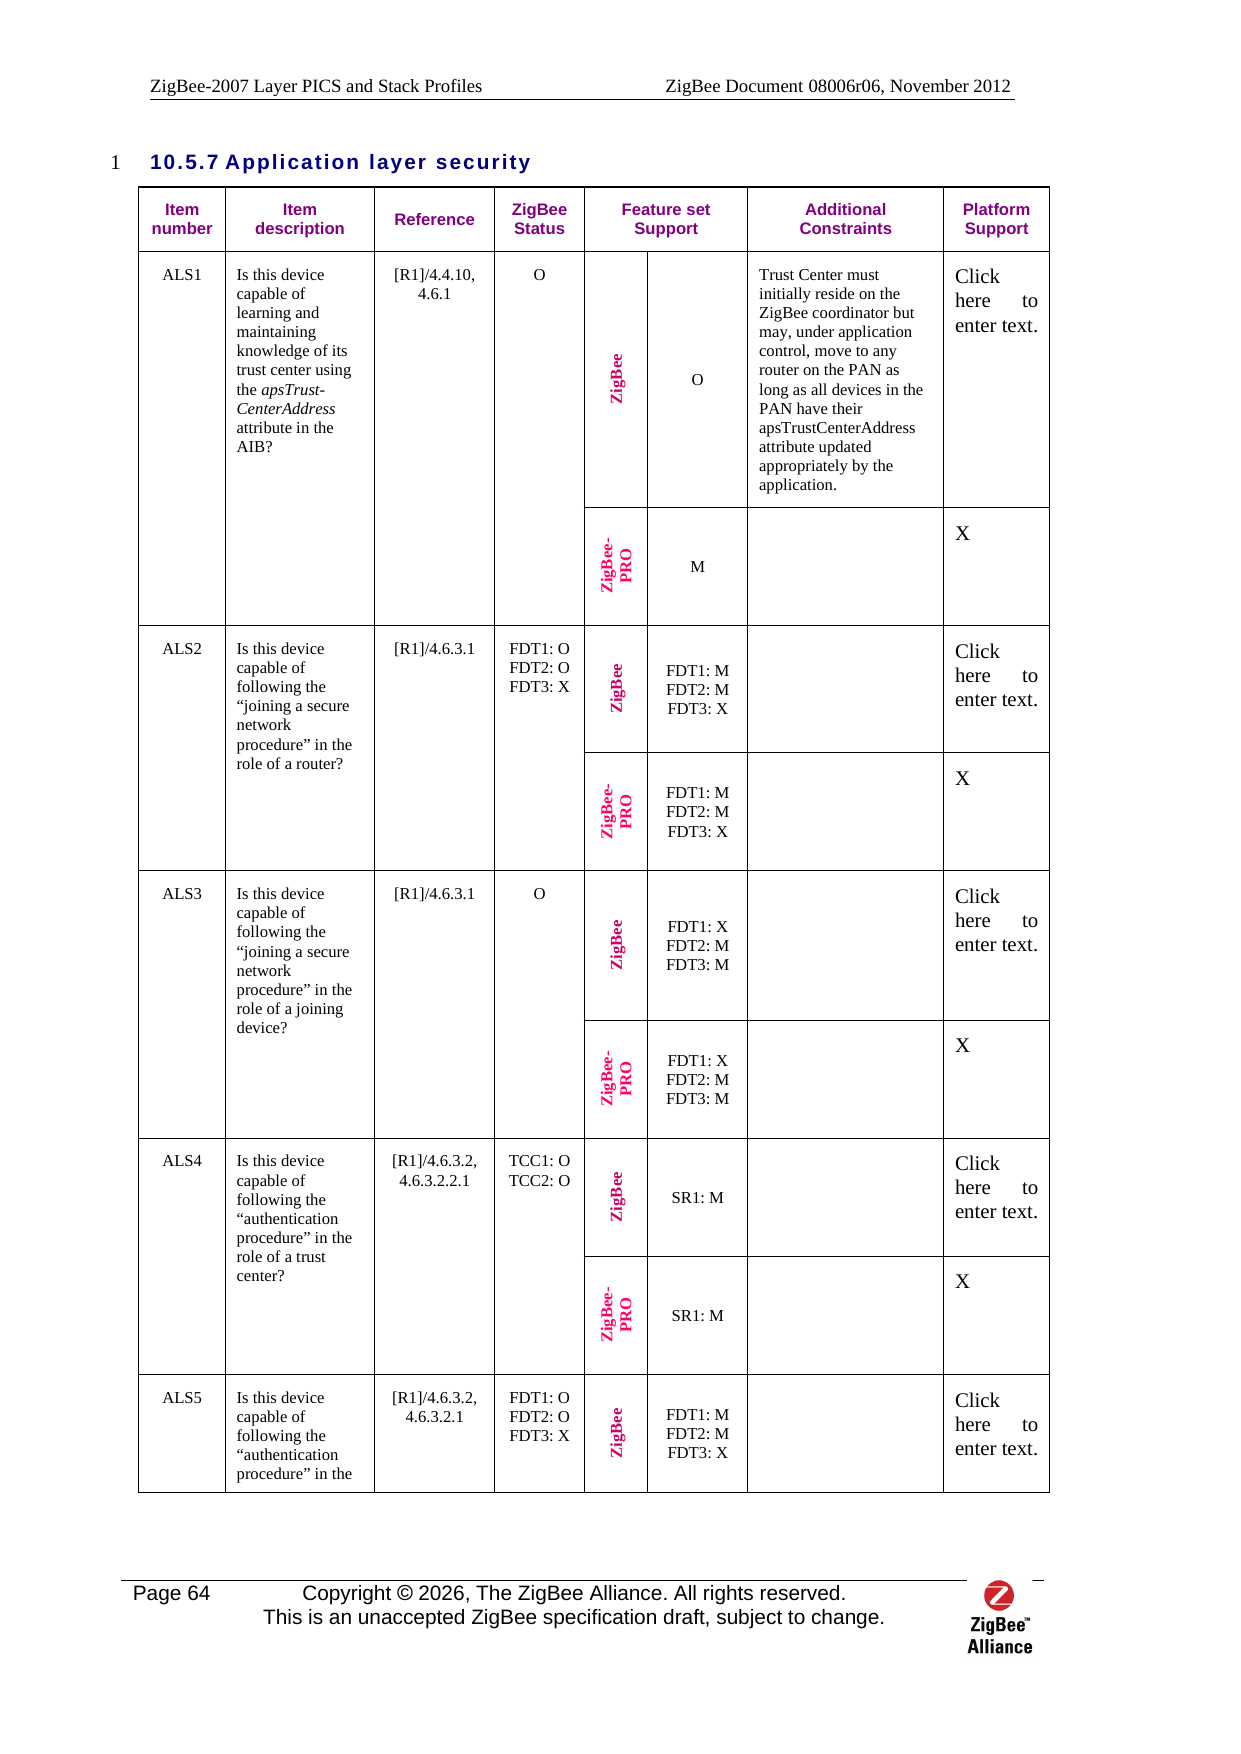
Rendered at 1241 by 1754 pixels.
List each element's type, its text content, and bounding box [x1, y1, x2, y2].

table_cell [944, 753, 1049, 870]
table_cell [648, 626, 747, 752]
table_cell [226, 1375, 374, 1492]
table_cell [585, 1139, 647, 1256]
subtitle Application layer security [150, 150, 1015, 174]
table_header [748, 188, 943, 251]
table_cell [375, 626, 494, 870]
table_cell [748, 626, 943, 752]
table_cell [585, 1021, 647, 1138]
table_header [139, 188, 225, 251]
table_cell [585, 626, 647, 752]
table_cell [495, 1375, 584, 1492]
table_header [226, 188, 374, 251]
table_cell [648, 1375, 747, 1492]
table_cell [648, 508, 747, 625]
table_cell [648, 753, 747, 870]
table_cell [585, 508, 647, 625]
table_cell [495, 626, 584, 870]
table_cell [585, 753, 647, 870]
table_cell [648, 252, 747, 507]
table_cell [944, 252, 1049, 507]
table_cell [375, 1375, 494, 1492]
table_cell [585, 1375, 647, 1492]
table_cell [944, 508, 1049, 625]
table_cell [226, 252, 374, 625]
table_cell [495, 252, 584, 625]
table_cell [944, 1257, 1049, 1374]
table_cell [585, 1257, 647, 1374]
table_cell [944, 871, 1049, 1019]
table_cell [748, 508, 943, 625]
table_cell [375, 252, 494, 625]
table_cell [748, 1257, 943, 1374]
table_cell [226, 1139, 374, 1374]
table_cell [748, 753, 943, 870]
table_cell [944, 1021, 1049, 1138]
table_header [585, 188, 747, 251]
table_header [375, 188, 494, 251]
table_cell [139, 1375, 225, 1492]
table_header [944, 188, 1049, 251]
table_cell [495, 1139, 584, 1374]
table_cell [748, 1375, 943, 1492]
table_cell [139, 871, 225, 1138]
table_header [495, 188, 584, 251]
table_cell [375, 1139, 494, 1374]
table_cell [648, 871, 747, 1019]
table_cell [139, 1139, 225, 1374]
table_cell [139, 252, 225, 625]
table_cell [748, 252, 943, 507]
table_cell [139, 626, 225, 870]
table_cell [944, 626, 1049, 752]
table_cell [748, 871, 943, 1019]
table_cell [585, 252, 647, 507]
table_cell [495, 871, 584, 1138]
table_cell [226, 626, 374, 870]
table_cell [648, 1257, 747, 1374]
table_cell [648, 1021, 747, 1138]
picture [967, 1580, 1033, 1658]
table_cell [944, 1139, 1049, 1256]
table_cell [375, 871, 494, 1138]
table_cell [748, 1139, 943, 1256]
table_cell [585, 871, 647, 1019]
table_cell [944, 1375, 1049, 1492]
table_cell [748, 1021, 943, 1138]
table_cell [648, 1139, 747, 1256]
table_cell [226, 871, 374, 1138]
